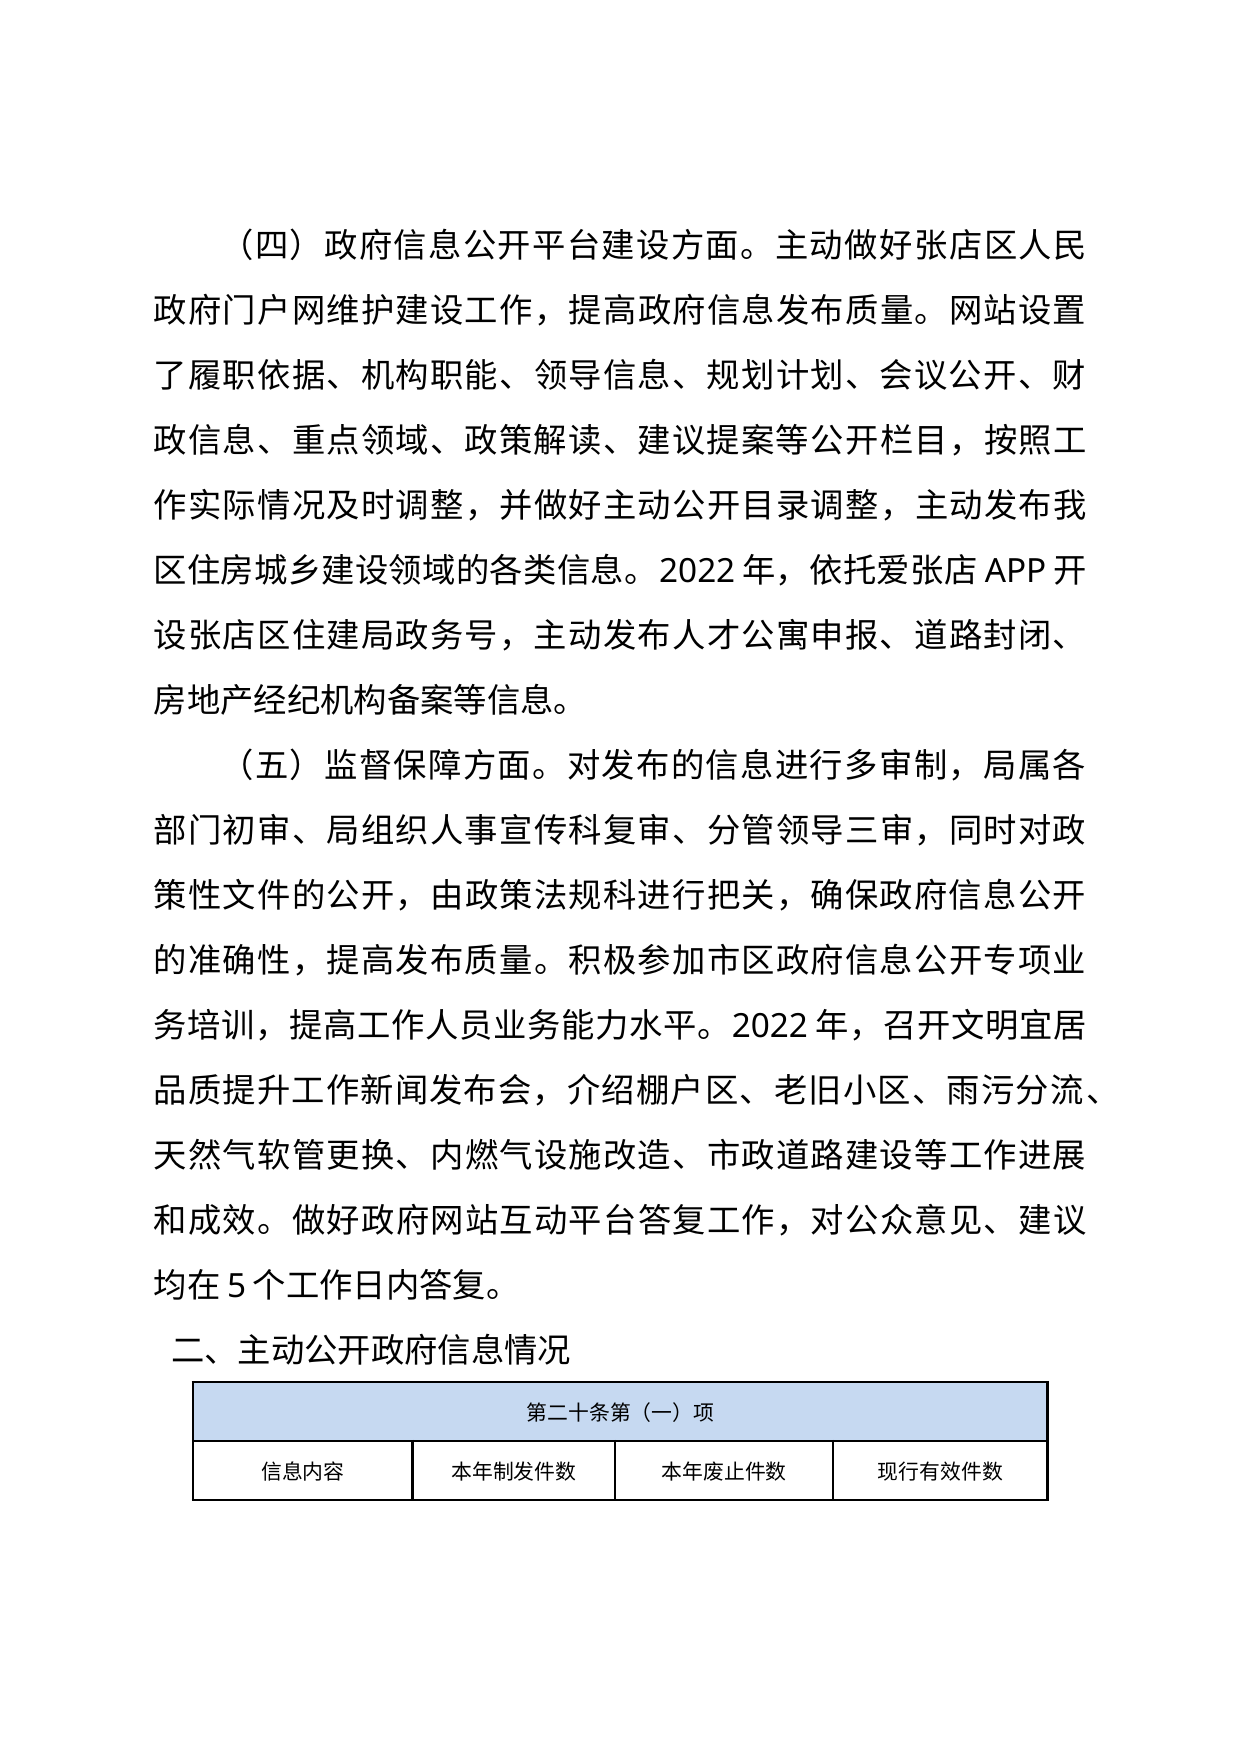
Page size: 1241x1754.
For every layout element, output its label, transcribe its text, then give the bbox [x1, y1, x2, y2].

table_header 第二十条第（一）项 [194, 1383, 1046, 1440]
table_cell 信息内容 [194, 1442, 411, 1499]
table_cell 本年废止件数 [616, 1442, 832, 1499]
table_cell 现行有效件数 [834, 1442, 1046, 1499]
text （四）政府信息公开平台建设方面。主动做好张店区人民政府门户网维护建设工作，提高政府信息发布质量。网站设置了履职依据、机构职能、领导信息、规划计划、会议公开、财政信息、重点领域、政策解读、建议提案等公开栏目，按照工作实际情况及时调整，并做好主动公开目录调整，主动发布我区住房城乡建设领域的各类信息。2022年，依托爱张店APP开设张店区住建局政务号，主动发布人才公寓申报、道路封闭、房地产经纪机构备案等信息。 [153, 211, 1087, 731]
text （五）监督保障方面。对发布的信息进行多审制，局属各部门初审、局组织人事宣传科复审、分管领导三审，同时对政策性文件的公开，由政策法规科进行把关，确保政府信息公开的准确性，提高发布质量。积极参加市区政府信息公开专项业务培训，提高工作人员业务能力水平。2022年，召开文明宜居品质提升工作新闻发布会，介绍棚户区、老旧小区、雨污分流、天然气软管更换、内燃气设施改造、市政道路建设等工作进展和成效。做好政府网站互动平台答复工作，对公众意见、建议均在5个工作日内答复。 [153, 731, 1087, 1316]
text 二、主动公开政府信息情况 [153, 1316, 1087, 1381]
table_cell 本年制发件数 [414, 1442, 614, 1499]
